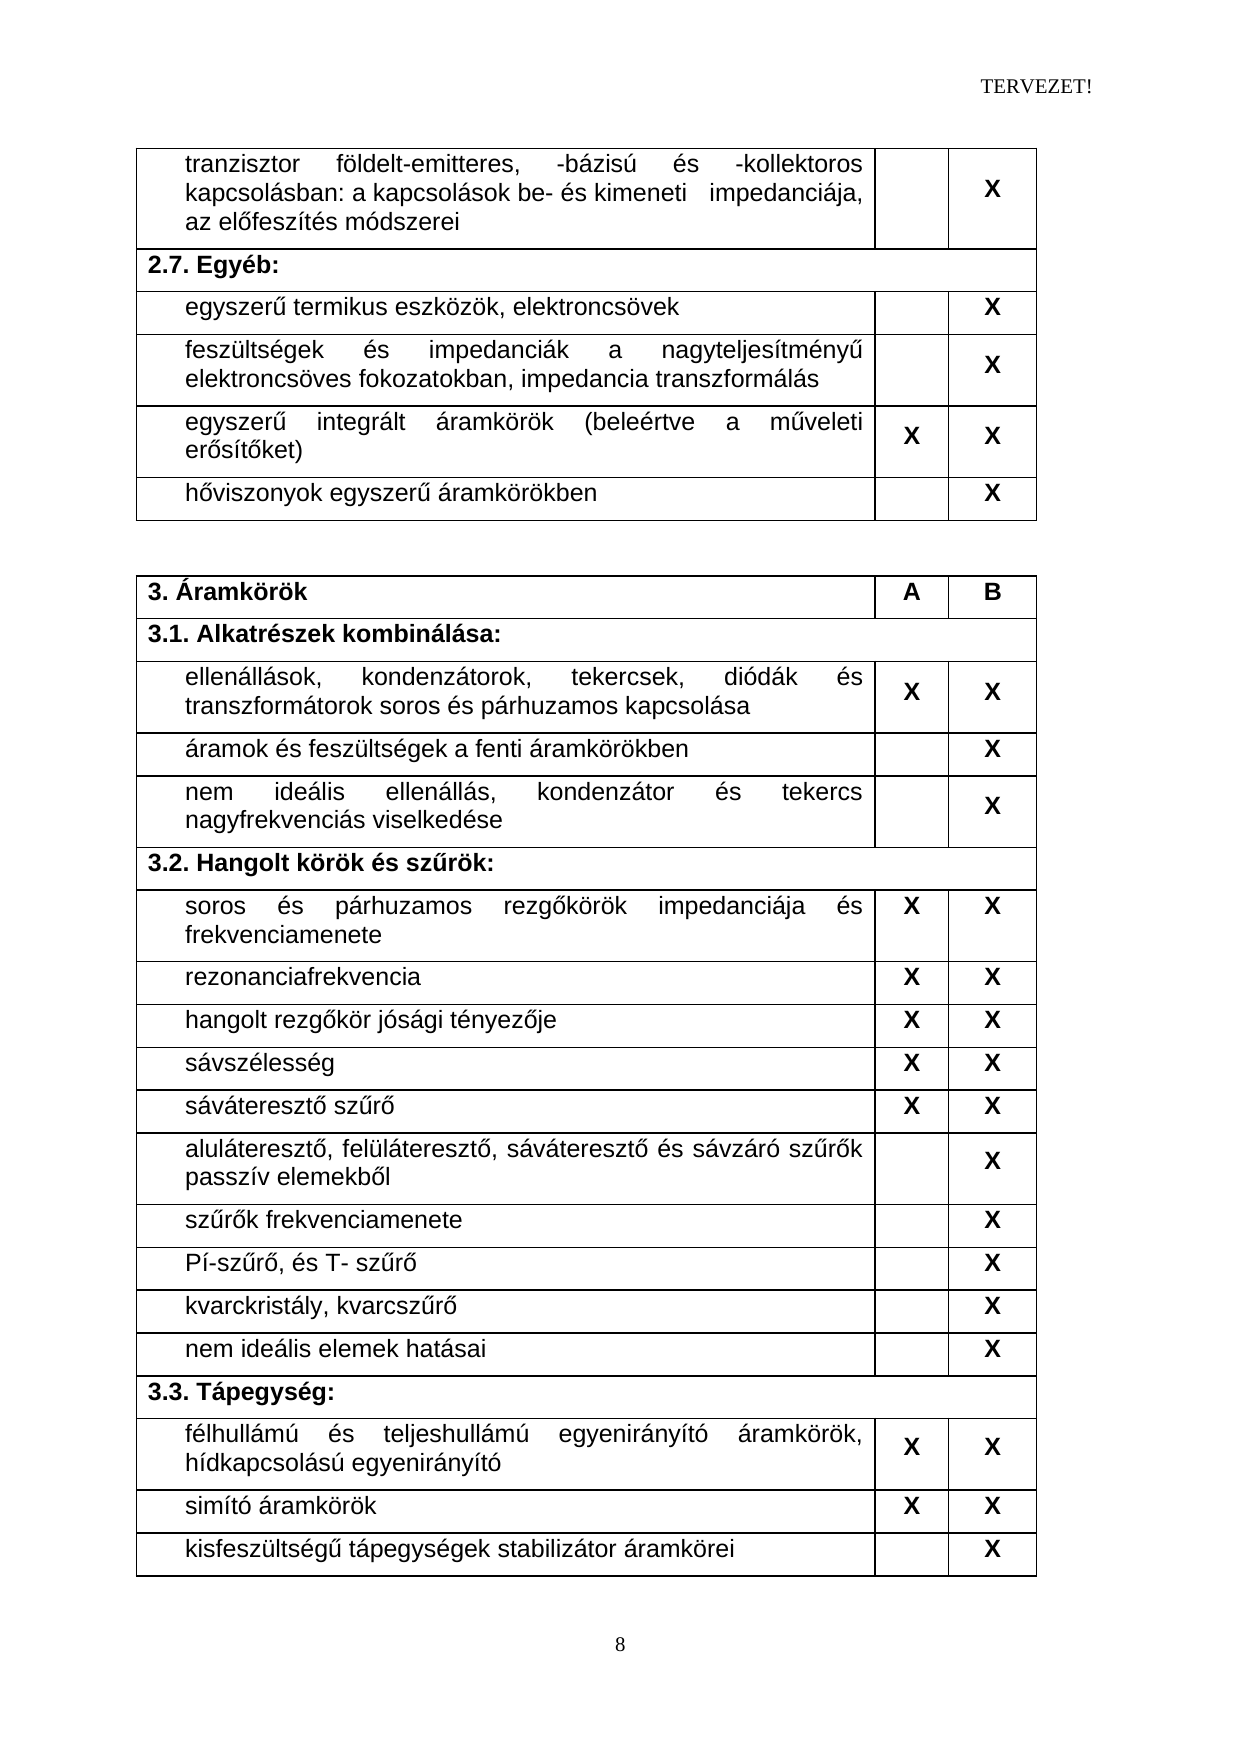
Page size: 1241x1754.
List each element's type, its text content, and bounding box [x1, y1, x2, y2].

table_cell X [876, 1491, 948, 1532]
table_cell X [876, 891, 948, 961]
table_cell X [949, 1091, 1036, 1132]
table_cell [876, 1534, 948, 1575]
table_cell [876, 1248, 948, 1289]
table_cell [876, 1205, 948, 1246]
table_cell áramok és feszültségek a fenti áramkörökben [137, 734, 874, 775]
table_header B [949, 577, 1036, 618]
table_cell [876, 734, 948, 775]
table_cell [876, 1291, 948, 1332]
table_cell X [949, 1419, 1036, 1489]
table_cell aluláteresztő, felüláteresztő, sáváteresztő és sávzáró szűrők passzív elemekből [137, 1134, 874, 1204]
table_cell X [876, 1005, 948, 1046]
table_cell X [949, 777, 1036, 846]
table_cell X [949, 1005, 1036, 1046]
table_cell Pí-szűrő, és T- szűrő [137, 1248, 874, 1289]
table_cell 3.1. Alkatrészek kombinálása: [137, 619, 1036, 661]
table_cell X [876, 962, 948, 1004]
table_cell hőviszonyok egyszerű áramkörökben [137, 478, 874, 519]
table_cell X [876, 1091, 948, 1132]
table_cell [876, 478, 948, 519]
table_cell kvarckristály, kvarcszűrő [137, 1291, 874, 1332]
table_cell [876, 149, 948, 248]
table_cell tranzisztor földelt-emitteres, -bázisú és -kollektoros kapcsolásban: a kapcsolások be- és kimeneti impedanciája, az előfeszítés módszerei [137, 149, 874, 248]
table_cell X [876, 662, 948, 732]
table_cell X [949, 1205, 1036, 1246]
table_cell X [949, 407, 1036, 477]
table_cell X [949, 1334, 1036, 1375]
table_cell X [949, 149, 1036, 248]
table_cell X [876, 1419, 948, 1489]
table_cell hangolt rezgőkör jósági tényezője [137, 1005, 874, 1046]
table_cell ellenállások, kondenzátorok, tekercsek, diódák és transzformátorok soros és párhuzamos kapcsolása [137, 662, 874, 732]
table_cell nem ideális ellenállás, kondenzátor és tekercs nagyfrekvenciás viselkedése [137, 777, 874, 846]
table_cell X [949, 478, 1036, 519]
table_cell nem ideális elemek hatásai [137, 1334, 874, 1375]
table_cell [876, 292, 948, 334]
table_cell 3.3. Tápegység: [137, 1377, 1036, 1418]
table_cell [876, 335, 948, 405]
table_cell simító áramkörök [137, 1491, 874, 1532]
table_cell X [949, 662, 1036, 732]
table_cell X [949, 1491, 1036, 1532]
table_cell [876, 1134, 948, 1204]
table_cell X [949, 1048, 1036, 1089]
table_cell X [949, 1534, 1036, 1575]
table_cell X [949, 1134, 1036, 1204]
table_cell sávszélesség [137, 1048, 874, 1089]
table_cell sáváteresztő szűrő [137, 1091, 874, 1132]
table_cell [876, 1334, 948, 1375]
table_cell rezonanciafrekvencia [137, 962, 874, 1004]
table_cell X [949, 962, 1036, 1004]
table_cell szűrők frekvenciamenete [137, 1205, 874, 1246]
table_cell X [949, 734, 1036, 775]
table_cell [876, 777, 948, 846]
table_cell soros és párhuzamos rezgőkörök impedanciája és frekvenciamenete [137, 891, 874, 961]
table_header 3. Áramkörök [137, 577, 874, 618]
table_cell félhullámú és teljeshullámú egyenirányító áramkörök, hídkapcsolású egyenirányító [137, 1419, 874, 1489]
table_cell 3.2. Hangolt körök és szűrök: [137, 848, 1036, 889]
table_header A [876, 577, 948, 618]
table_cell feszültségek és impedanciák a nagyteljesítményű elektroncsöves fokozatokban, impedancia transzformálás [137, 335, 874, 405]
table_cell egyszerű termikus eszközök, elektroncsövek [137, 292, 874, 334]
table_cell X [949, 1248, 1036, 1289]
table_cell X [949, 335, 1036, 405]
table_cell X [876, 407, 948, 477]
table_cell egyszerű integrált áramkörök (beleértve a műveleti erősítőket) [137, 407, 874, 477]
table_cell 2.7. Egyéb: [137, 250, 1036, 291]
table_cell X [949, 292, 1036, 334]
table_cell kisfeszültségű tápegységek stabilizátor áramkörei [137, 1534, 874, 1575]
table_cell X [949, 1291, 1036, 1332]
table_cell X [949, 891, 1036, 961]
table_cell X [876, 1048, 948, 1089]
